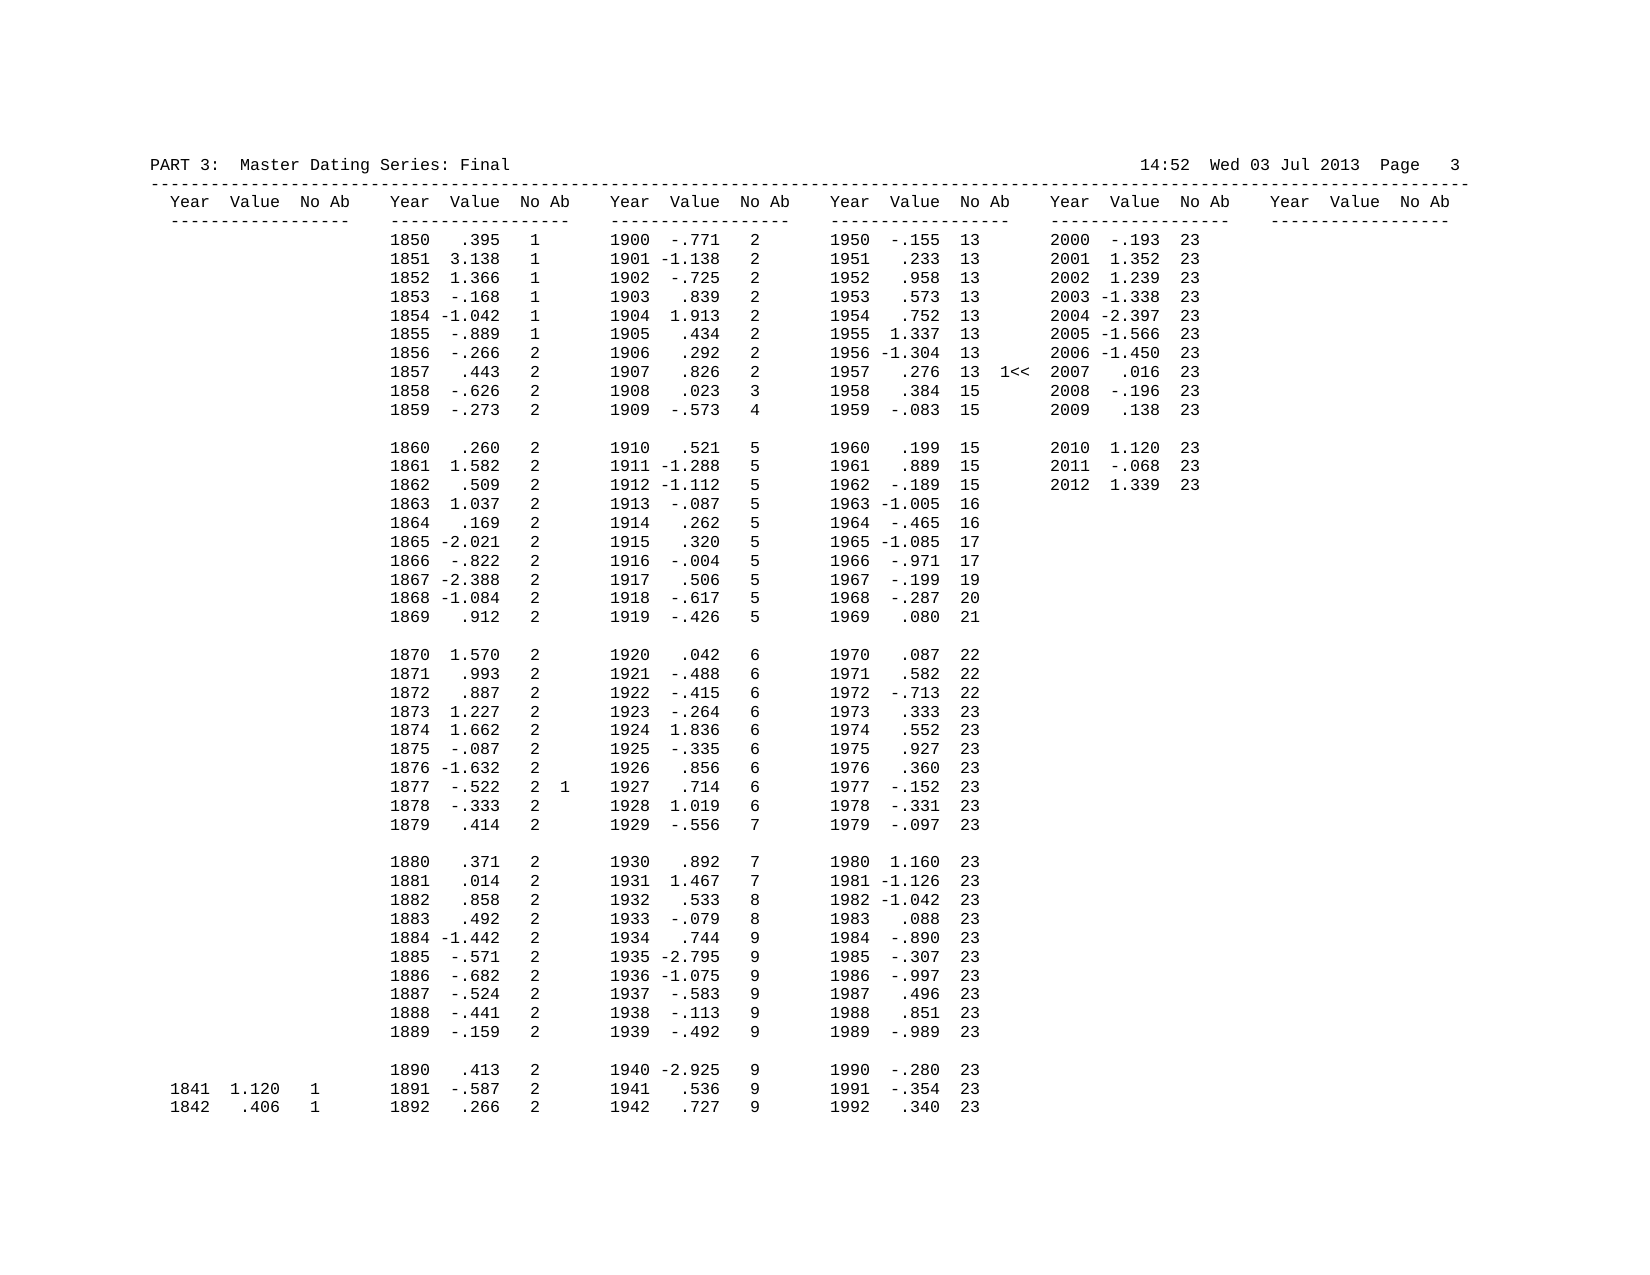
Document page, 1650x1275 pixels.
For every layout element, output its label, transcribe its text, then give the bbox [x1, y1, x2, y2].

text PART 3: Master Dating Series: Final 14:52 Wed 03 Jul 2013 Page 3 [150, 156, 1500, 175]
text 1866 -.822 2 1916 -.004 5 1966 -.971 17 [150, 552, 1500, 571]
text 1862 .509 2 1912 -1.112 5 1962 -.189 15 2012 1.339 23 [150, 477, 1500, 496]
text Year Value No Ab Year Value No Ab Year Value No Ab Year Value No Ab Year Value No Ab Year Value No Ab [150, 194, 1500, 213]
text 1850 .395 1 1900 -.771 2 1950 -.155 13 2000 -.193 23 [150, 232, 1500, 251]
text 1884 -1.442 2 1934 .744 9 1984 -.890 23 [150, 929, 1500, 948]
text 1890 .413 2 1940 -2.925 9 1990 -.280 23 [150, 1061, 1500, 1080]
text 1875 -.087 2 1925 -.335 6 1975 .927 23 [150, 741, 1500, 760]
text 1855 -.889 1 1905 .434 2 1955 1.337 13 2005 -1.566 23 [150, 326, 1500, 345]
text 1872 .887 2 1922 -.415 6 1972 -.713 22 [150, 684, 1500, 703]
text 1873 1.227 2 1923 -.264 6 1973 .333 23 [150, 703, 1500, 722]
text 1876 -1.632 2 1926 .856 6 1976 .360 23 [150, 760, 1500, 778]
text 1888 -.441 2 1938 -.113 9 1988 .851 23 [150, 1005, 1500, 1024]
text 1882 .858 2 1932 .533 8 1982 -1.042 23 [150, 892, 1500, 911]
text 1864 .169 2 1914 .262 5 1964 -.465 16 [150, 514, 1500, 533]
text 1874 1.662 2 1924 1.836 6 1974 .552 23 [150, 722, 1500, 741]
text 1871 .993 2 1921 -.488 6 1971 .582 22 [150, 665, 1500, 684]
text 1880 .371 2 1930 .892 7 1980 1.160 23 [150, 854, 1500, 873]
text ------------------------------------------------------------------------------------------------------------------------------------ [150, 175, 1500, 194]
text 1851 3.138 1 1901 -1.138 2 1951 .233 13 2001 1.352 23 [150, 251, 1500, 269]
text 1854 -1.042 1 1904 1.913 2 1954 .752 13 2004 -2.397 23 [150, 307, 1500, 326]
text 1881 .014 2 1931 1.467 7 1981 -1.126 23 [150, 873, 1500, 892]
text 1841 1.120 1 1891 -.587 2 1941 .536 9 1991 -.354 23 [150, 1080, 1500, 1099]
text 1879 .414 2 1929 -.556 7 1979 -.097 23 [150, 816, 1500, 835]
text 1856 -.266 2 1906 .292 2 1956 -1.304 13 2006 -1.450 23 [150, 345, 1500, 364]
text 1887 -.524 2 1937 -.583 9 1987 .496 23 [150, 986, 1500, 1005]
text 1878 -.333 2 1928 1.019 6 1978 -.331 23 [150, 797, 1500, 816]
text 1869 .912 2 1919 -.426 5 1969 .080 21 [150, 609, 1500, 628]
text 1885 -.571 2 1935 -2.795 9 1985 -.307 23 [150, 948, 1500, 967]
text 1852 1.366 1 1902 -.725 2 1952 .958 13 2002 1.239 23 [150, 269, 1500, 288]
text 1860 .260 2 1910 .521 5 1960 .199 15 2010 1.120 23 [150, 439, 1500, 458]
text 1859 -.273 2 1909 -.573 4 1959 -.083 15 2009 .138 23 [150, 401, 1500, 420]
text 1868 -1.084 2 1918 -.617 5 1968 -.287 20 [150, 590, 1500, 609]
text 1858 -.626 2 1908 .023 3 1958 .384 15 2008 -.196 23 [150, 383, 1500, 401]
text 1877 -.522 2 1 1927 .714 6 1977 -.152 23 [150, 778, 1500, 797]
text 1865 -2.021 2 1915 .320 5 1965 -1.085 17 [150, 533, 1500, 552]
text 1886 -.682 2 1936 -1.075 9 1986 -.997 23 [150, 967, 1500, 986]
text 1861 1.582 2 1911 -1.288 5 1961 .889 15 2011 -.068 23 [150, 458, 1500, 477]
text 1889 -.159 2 1939 -.492 9 1989 -.989 23 [150, 1024, 1500, 1042]
text 1870 1.570 2 1920 .042 6 1970 .087 22 [150, 647, 1500, 665]
text 1842 .406 1 1892 .266 2 1942 .727 9 1992 .340 23 [150, 1099, 1500, 1118]
text ------------------ ------------------ ------------------ ------------------ ------------------ ------------------ [150, 213, 1500, 232]
text 1867 -2.388 2 1917 .506 5 1967 -.199 19 [150, 571, 1500, 590]
text 1857 .443 2 1907 .826 2 1957 .276 13 1<< 2007 .016 23 [150, 364, 1500, 383]
text 1883 .492 2 1933 -.079 8 1983 .088 23 [150, 911, 1500, 929]
text 1863 1.037 2 1913 -.087 5 1963 -1.005 16 [150, 496, 1500, 514]
text 1853 -.168 1 1903 .839 2 1953 .573 13 2003 -1.338 23 [150, 288, 1500, 307]
